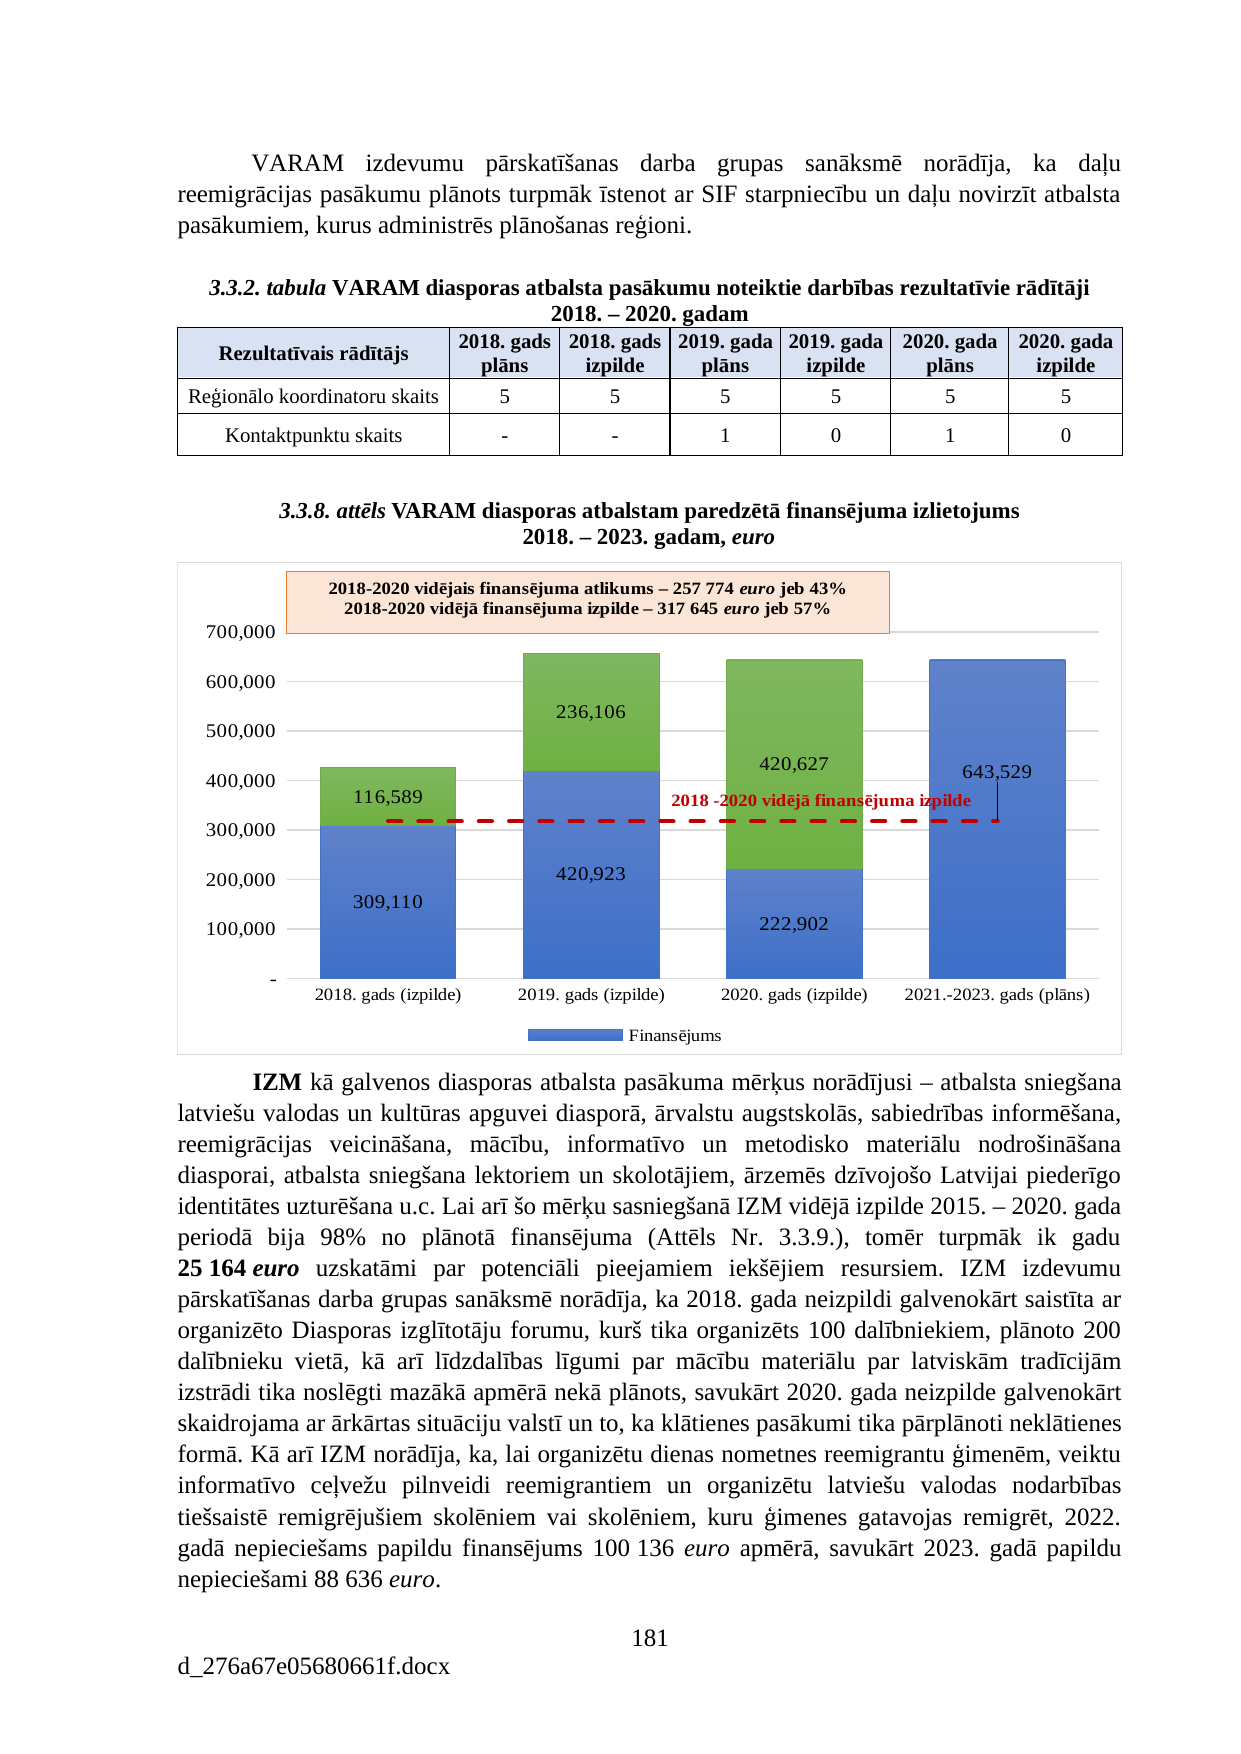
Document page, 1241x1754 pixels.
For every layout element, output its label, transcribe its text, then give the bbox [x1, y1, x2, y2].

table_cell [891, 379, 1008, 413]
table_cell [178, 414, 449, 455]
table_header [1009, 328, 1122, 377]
text IZM kā galvenos diasporas atbalsta pasākuma mērķus norādījusi – atbalsta sniegšana latviešu valodas un kultūras apguvei diasporā, ārvalstu augstskolās, sabiedrības informēšana, reemigrācijas veicināšana, mācību, informatīvo un metodisko materiālu nodrošināšana diasporai, atbalsta sniegšana lektoriem un skolotājiem, ārzemēs dzīvojošo Latvijai piederīgo identitātes uzturēšana u.c. Lai arī šo mērķu sasniegšanā IZM vidējā izpilde 2015. – 2020. gada periodā bija 98% no plānotā finansējuma (Attēls Nr. 3.3.9.), tomēr turpmāk ik gadu 25 164 euro uzskatāmi par potenciāli pieejamiem iekšējiem resursiem. IZM izdevumu pārskatīšanas darba grupas sanāksmē norādīja, ka 2018. gada neizpildi galvenokārt saistīta ar organizēto Diasporas izglītotāju forumu, kurš tika organizēts 100 dalībniekiem, plānoto 200 dalībnieku vietā, kā arī līdzdalības līgumi par mācību materiālu par latviskām tradīcijām izstrādi tika noslēgti mazākā apmērā nekā plānots, savukārt 2020. gada neizpilde galvenokārt skaidrojama ar ārkārtas situāciju valstī un to, ka klātienes pasākumi tika pārplānoti neklātienes formā. Kā arī IZM norādīja, ka, lai organizētu dienas nometnes reemigrantu ģimenēm, veiktu informatīvo ceļvežu pilnveidi reemigrantiem un organizētu latviešu valodas nodarbības tiešsaistē remigrējušiem skolēniem vai skolēniem, kuru ģimenes gatavojas remigrēt, 2022. gadā nepieciešams papildu finansējums 100 136 euro apmērā, savukārt 2023. gadā papildu nepieciešami 88 636 euro. [177, 1067, 1122, 1592]
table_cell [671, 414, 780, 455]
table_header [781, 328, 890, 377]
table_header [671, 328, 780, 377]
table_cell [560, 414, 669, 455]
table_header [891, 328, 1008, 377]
text 3.3.2. tabula VARAM diasporas atbalsta pasākumu noteiktie darbības rezultatīvie rādītāji 2018. – 2020. gadam [177, 274, 1122, 327]
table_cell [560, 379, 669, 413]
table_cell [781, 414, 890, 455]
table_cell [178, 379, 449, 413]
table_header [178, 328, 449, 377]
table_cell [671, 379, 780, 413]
text 3.3.8. attēls VARAM diasporas atbalstam paredzētā finansējuma izlietojums 2018. – 2023. gadam, euro [177, 497, 1122, 550]
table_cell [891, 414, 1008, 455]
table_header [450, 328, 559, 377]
text VARAM izdevumu pārskatīšanas darba grupas sanāksmē norādīja, ka daļu reemigrācijas pasākumu plānots turpmāk īstenot ar SIF starpniecību un daļu novirzīt atbalsta pasākumiem, kurus administrēs plānošanas reģioni. [177, 148, 1122, 238]
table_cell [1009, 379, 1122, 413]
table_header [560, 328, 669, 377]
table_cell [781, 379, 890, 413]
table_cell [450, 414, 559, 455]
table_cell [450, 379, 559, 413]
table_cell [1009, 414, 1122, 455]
